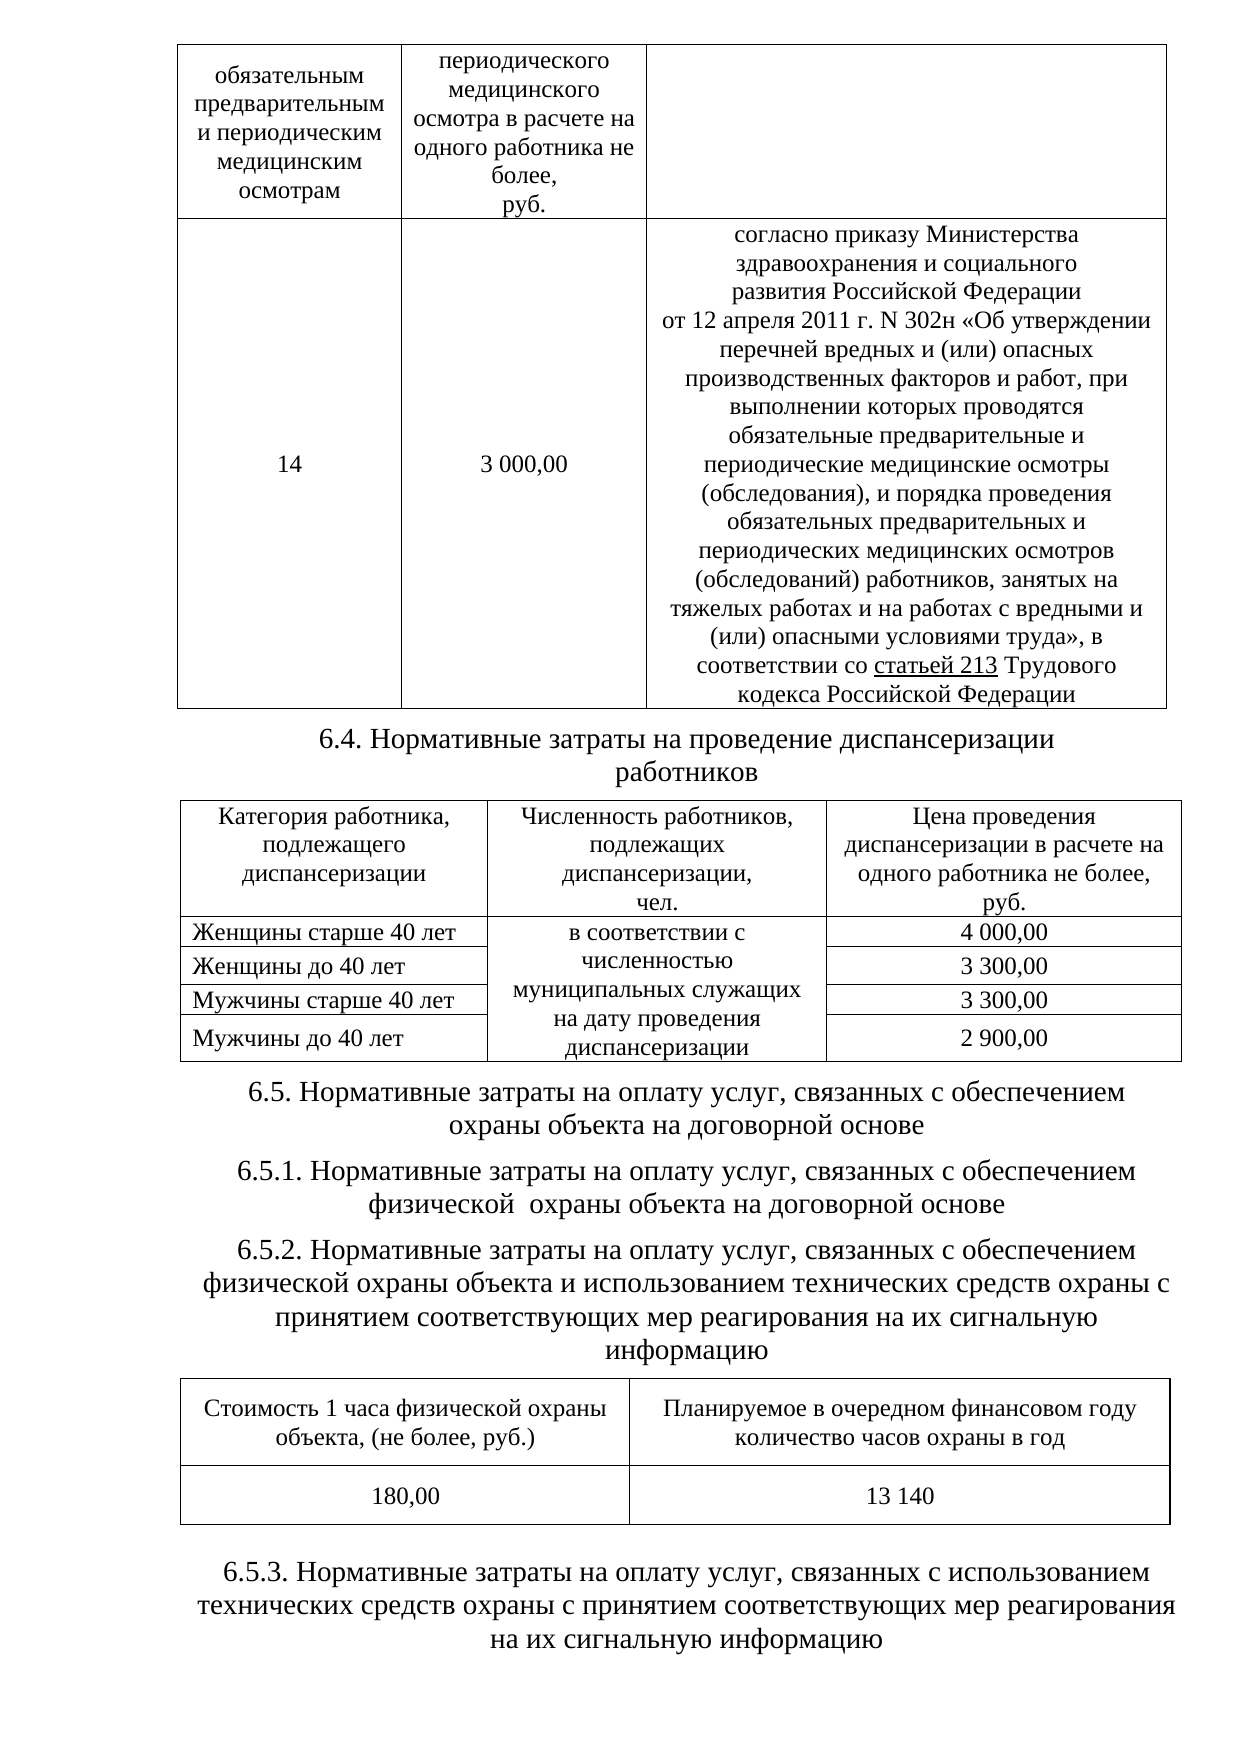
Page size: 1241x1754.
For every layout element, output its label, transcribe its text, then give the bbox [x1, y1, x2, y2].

table_cell 180,00 [181, 1466, 629, 1524]
text работников [192, 754, 1181, 788]
text 6.4. Нормативные затраты на проведение диспансеризации [192, 721, 1181, 754]
table_cell 13 140 [630, 1466, 1169, 1524]
text 6.5.3. Нормативные затраты на оплату услуг, связанных с использованием технических средств охраны с принятием соответствующих мер реагирования на их сигнальную информацию [192, 1554, 1181, 1654]
table_cell 2 900,00 [827, 1015, 1181, 1061]
table_cell в соответствии с численностью муниципальных служащих на дату проведения диспансеризации [488, 917, 826, 1061]
table_cell 3 300,00 [827, 985, 1181, 1013]
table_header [647, 45, 1166, 218]
table_cell Женщины до 40 лет [181, 947, 487, 984]
table_cell Женщины старше 40 лет [181, 917, 487, 946]
table_cell 3 300,00 [827, 947, 1181, 984]
text 6.5.1. Нормативные затраты на оплату услуг, связанных с обеспечением физической охраны объекта на договорной основе [192, 1153, 1181, 1220]
text 6.5. Нормативные затраты на оплату услуг, связанных с обеспечением [192, 1074, 1181, 1107]
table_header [178, 45, 401, 218]
table_cell 4 000,00 [827, 917, 1181, 946]
text 6.5.2. Нормативные затраты на оплату услуг, связанных с обеспечением физической охраны объекта и использованием технических средств охраны с принятием соответствующих мер реагирования на их сигнальную информацию [192, 1232, 1181, 1366]
table_cell Мужчины старше 40 лет [181, 985, 487, 1013]
table_cell 14 [178, 219, 401, 708]
table_cell согласно приказу Министерства здравоохранения и социального развития Российской Федерации от 12 апреля 2011 г. N 302н «Об утверждении перечней вредных и (или) опасных производственных факторов и работ, при выполнении которых проводятся обязательные предварительные и периодические медицинские осмотры (обследования), и порядка проведения обязательных предварительных и периодических медицинских осмотров (обследований) работников, занятых на тяжелых работах и на работах с вредными и (или) опасными условиями труда», в соответствии со статьей 213 Трудового кодекса Российской Федерации [647, 219, 1166, 708]
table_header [402, 45, 646, 218]
table_cell Мужчины до 40 лет [181, 1015, 487, 1061]
table_cell 3 000,00 [402, 219, 646, 708]
table_header Стоимость 1 часа физической охраны объекта, (не более, руб.) [181, 1379, 629, 1465]
table_header Планируемое в очередном финансовом году количество часов охраны в год [630, 1379, 1169, 1465]
table_header Численность работников, подлежащих диспансеризации, чел. [488, 801, 826, 916]
table_header Категория работника, подлежащего диспансеризации [181, 801, 487, 916]
table_header Цена проведения диспансеризации в расчете на одного работника не более, руб. [827, 801, 1181, 916]
text охраны объекта на договорной основе [192, 1107, 1181, 1141]
